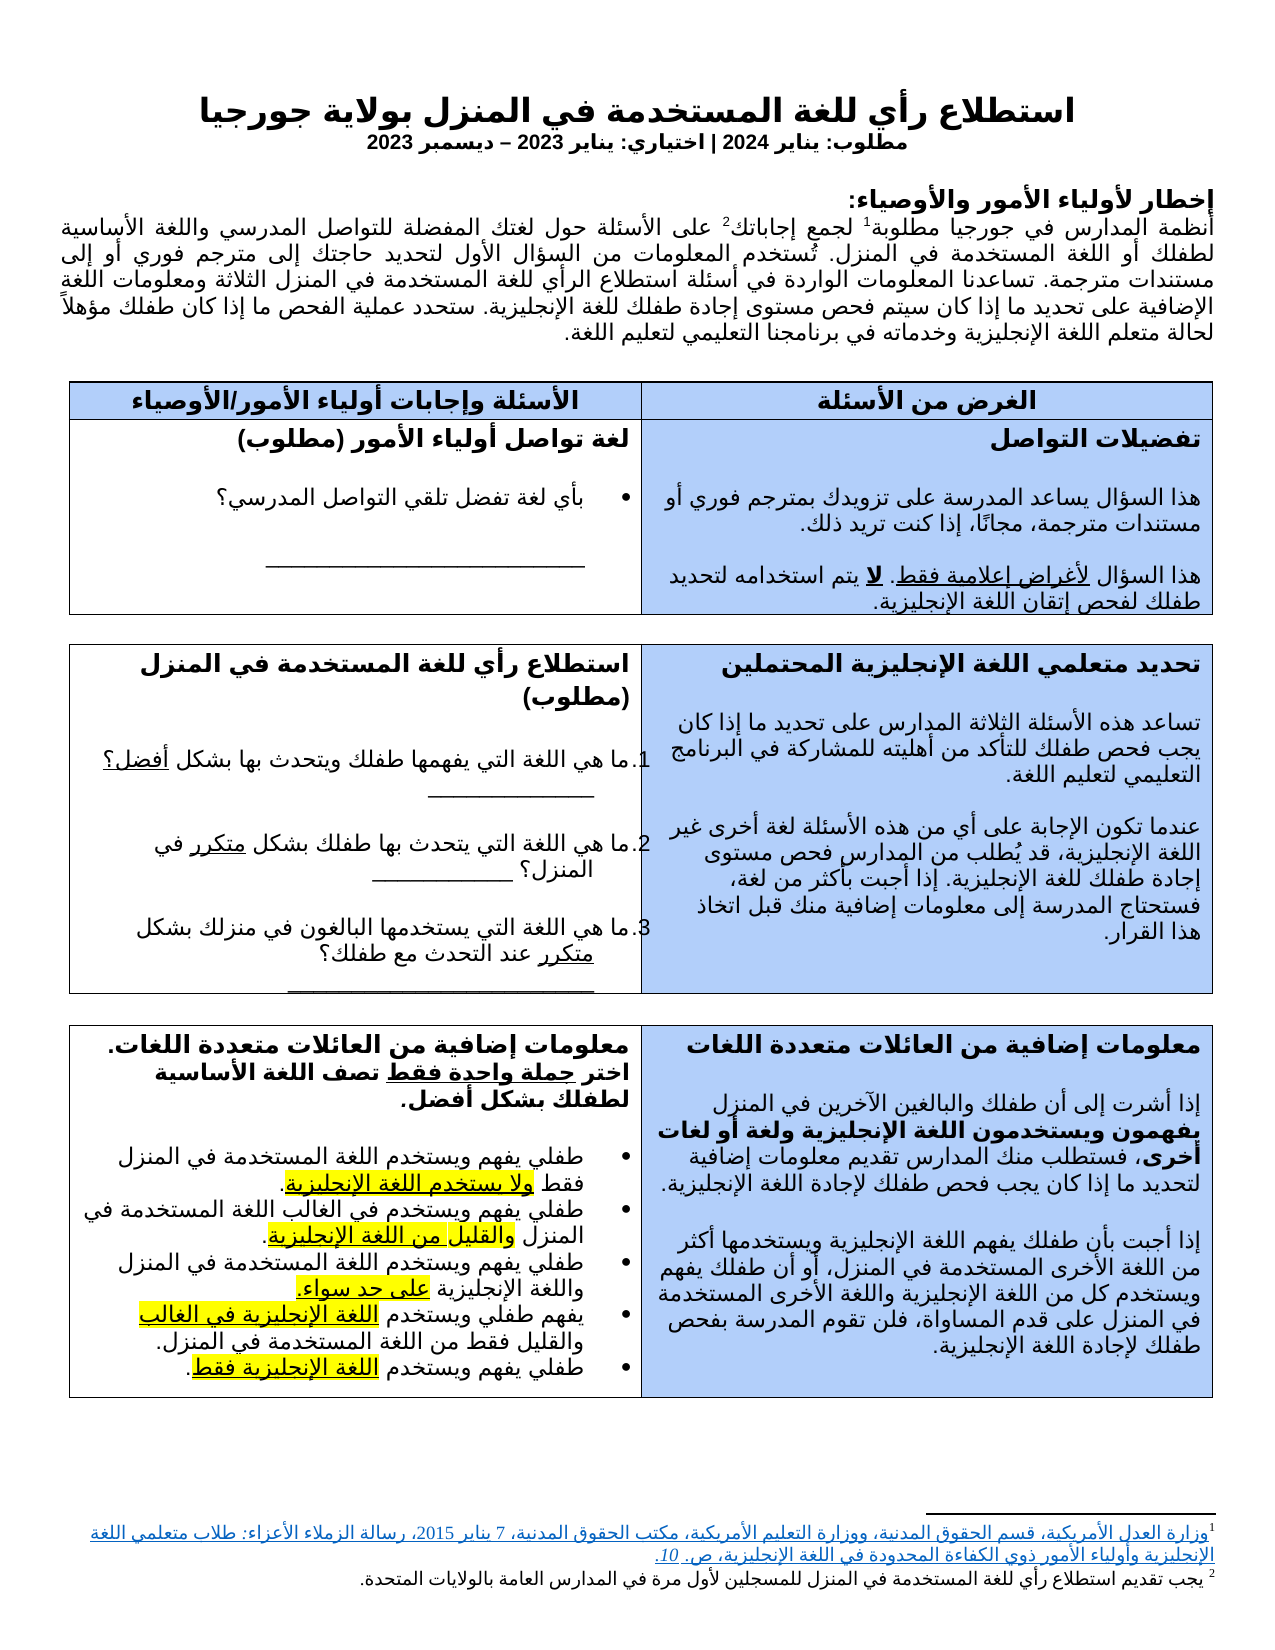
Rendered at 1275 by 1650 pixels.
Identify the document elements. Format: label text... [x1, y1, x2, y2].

table_header الأسئلة وإجابات أولياء الأمور/الأوصياء [70, 383, 641, 419]
text استطلاع رأي للغة المستخدمة في المنزل بولاية جورجيا [60, 91, 1215, 130]
table_header معلومات إضافية من العائلات متعددة اللغات. اختر جملة واحدة فقط تصف اللغة الأساسية لطفلك بشكل أفضل. طفلي يفهم ويستخدم اللغة المستخدمة في المنزل فقط ولا يستخدم اللغة الإنجليزية. طفلي يفهم ويستخدم في الغالب اللغة المستخدمة في المنزل والقليل من اللغة الإنجليزية. طفلي يفهم ويستخدم اللغة المستخدمة في المنزل واللغة الإنجليزية على حد سواء. يفهم طفلي ويستخدم اللغة الإنجليزية في الغالب والقليل فقط من اللغة المستخدمة في المنزل. طفلي يفهم ويستخدم اللغة الإنجليزية فقط. [70, 1026, 641, 1397]
text إخطار لأولياء الأمور والأوصياء: [60, 185, 1215, 214]
table_cell لغة تواصل أولياء الأمور (مطلوب) بأي لغة تفضل تلقي التواصل المدرسي؟ _________________________ [70, 420, 641, 614]
text مطلوب: يناير 2024 | اختياري: يناير 2023 – ديسمبر 2023 [60, 130, 1215, 154]
table_cell تفضيلات التواصل هذا السؤال يساعد المدرسة على تزويدك بمترجم فوري أو مستندات مترجمة، مجانًا، إذا كنت تريد ذلك. هذا السؤال لأغراض إعلامية فقط. لا يتم استخدامه لتحديد طفلك لفحص إتقان اللغة الإنجليزية. [642, 420, 1212, 614]
table_header الغرض من الأسئلة [642, 383, 1212, 419]
text أنظمة المدارس في جورجيا مطلوبة لجمع إجاباتك على الأسئلة حول لغتك المفضلة للتواصل المدرسي واللغة الأساسية لطفلك أو اللغة المستخدمة في المنزل. تُستخدم المعلومات من السؤال الأول لتحديد حاجتك إلى مترجم فوري أو إلى مستندات مترجمة. تساعدنا المعلومات الواردة في أسئلة استطلاع الرأي للغة المستخدمة في المنزل الثلاثة ومعلومات اللغة الإضافية على تحديد ما إذا كان سيتم فحص مستوى إجادة طفلك للغة الإنجليزية. ستحدد عملية الفحص ما إذا كان طفلك مؤهلاً لحالة متعلم اللغة الإنجليزية وخدماته في برنامجنا التعليمي لتعليم اللغة. [60, 214, 1215, 345]
table_header استطلاع رأي للغة المستخدمة في المنزل (مطلوب) ما هي اللغة التي يفهمها طفلك ويتحدث بها بشكل أفضل؟ _____________ ما هي اللغة التي يتحدث بها طفلك بشكل متكرر في المنزل؟ ___________ ما هي اللغة التي يستخدمها البالغون في منزلك بشكل متكرر عند التحدث مع طفلك؟ ________________________ [70, 645, 641, 993]
table_header تحديد متعلمي اللغة الإنجليزية المحتملين تساعد هذه الأسئلة الثلاثة المدارس على تحديد ما إذا كان يجب فحص طفلك للتأكد من أهليته للمشاركة في البرنامج التعليمي لتعليم اللغة. عندما تكون الإجابة على أي من هذه الأسئلة لغة أخرى غير اللغة الإنجليزية، قد يُطلب من المدارس فحص مستوى إجادة طفلك للغة الإنجليزية. إذا أجبت بأكثر من لغة، فستحتاج المدرسة إلى معلومات إضافية منك قبل اتخاذ هذا القرار. [642, 645, 1212, 993]
table_header معلومات إضافية من العائلات متعددة اللغات إذا أشرت إلى أن طفلك والبالغين الآخرين في المنزل يفهمون ويستخدمون اللغة الإنجليزية ولغة أو لغات أخرى، فستطلب منك المدارس تقديم معلومات إضافية لتحديد ما إذا كان يجب فحص طفلك لإجادة اللغة الإنجليزية. إذا أجبت بأن طفلك يفهم اللغة الإنجليزية ويستخدمها أكثر من اللغة الأخرى المستخدمة في المنزل، أو أن طفلك يفهم ويستخدم كل من اللغة الإنجليزية واللغة الأخرى المستخدمة في المنزل على قدم المساواة، فلن تقوم المدرسة بفحص طفلك لإجادة اللغة الإنجليزية. [642, 1026, 1212, 1397]
